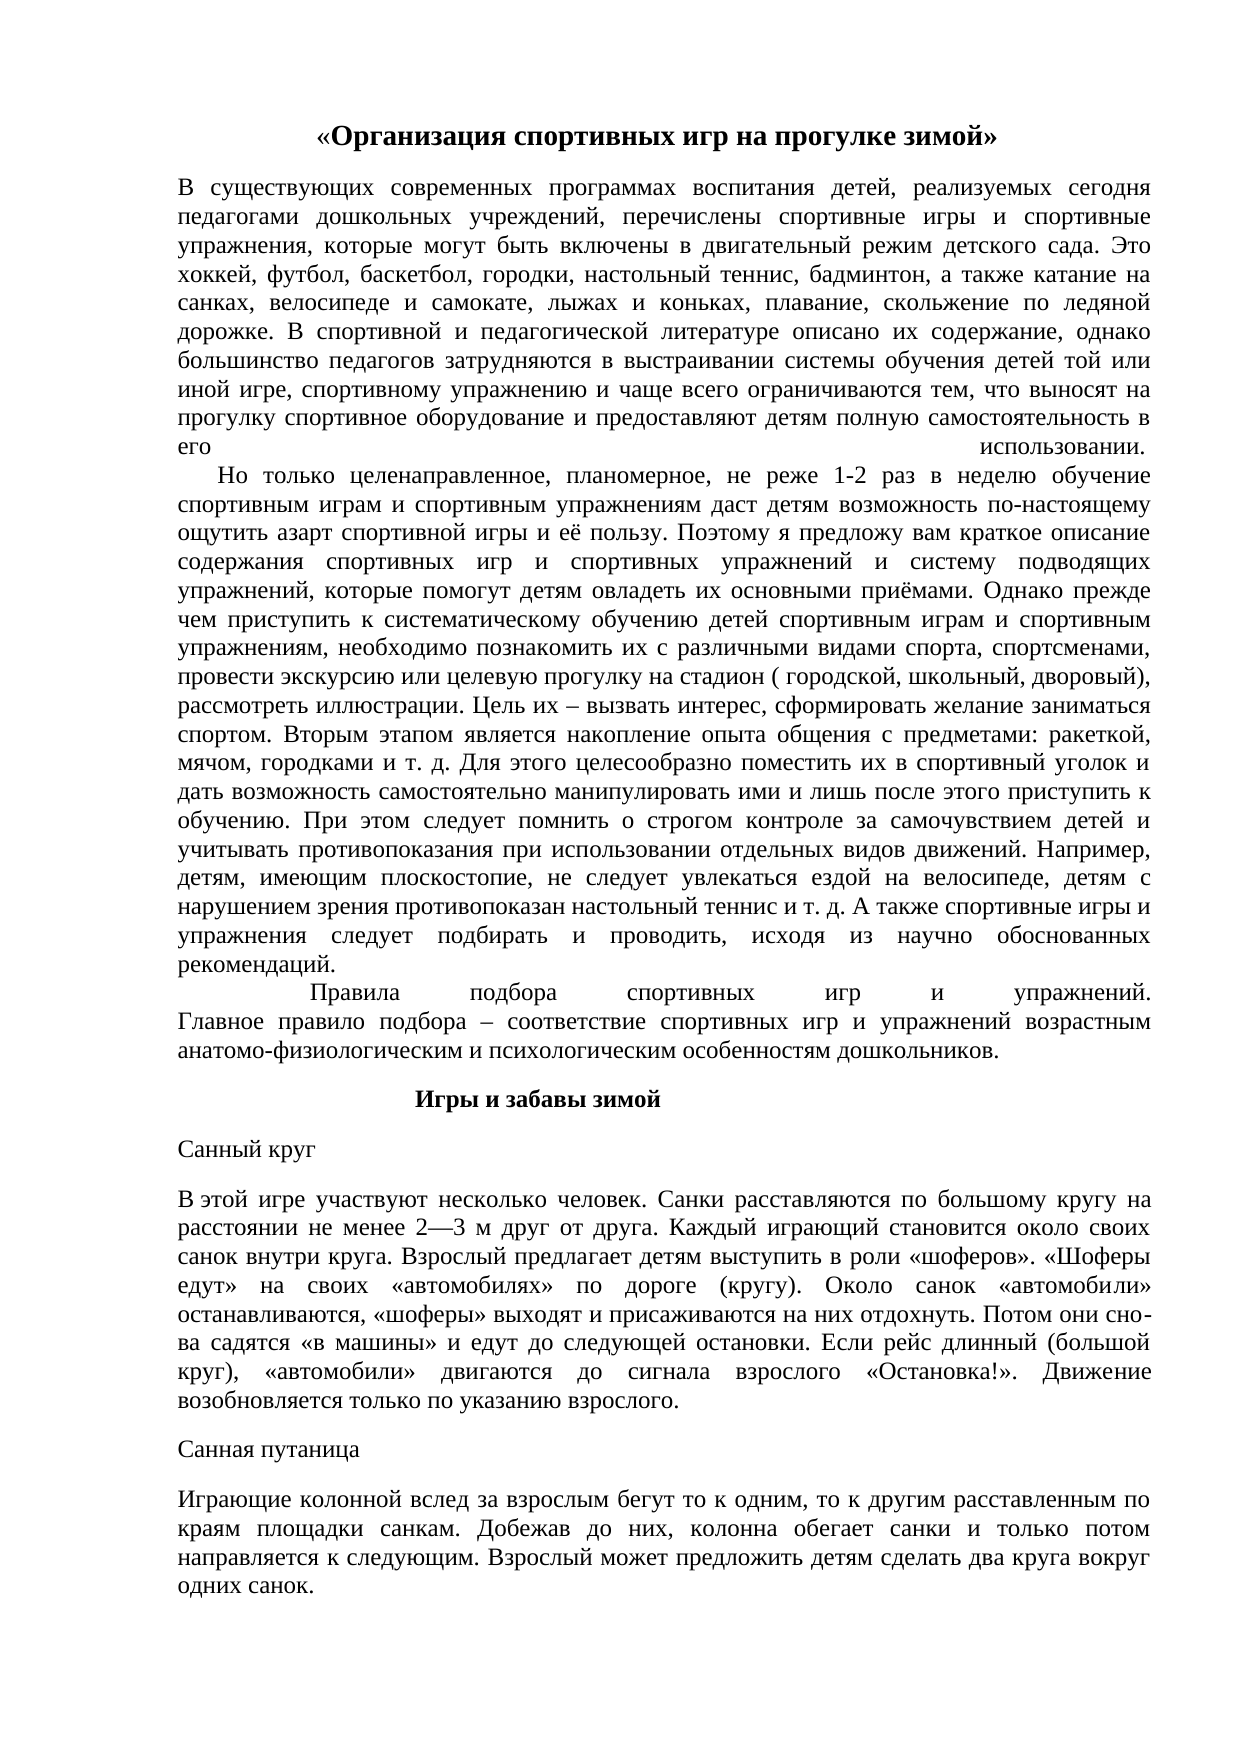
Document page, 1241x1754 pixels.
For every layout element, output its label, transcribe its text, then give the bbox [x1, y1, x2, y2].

text «Организация спортивных игр на прогулке зимой» [177, 118, 1152, 152]
text Санный круг [177, 1134, 1152, 1163]
text Санная путаница [177, 1434, 1152, 1463]
text Играющие колонной вслед за взрослым бегут то к одним, то к другим расставленным по краям площадки санкам. Добежав до них, колонна обегает санки и только потом направляется к следующим. Взрослый может предложить детям сделать два круга вокруг одних санок. [177, 1484, 1152, 1599]
text Игры и забавы зимой [177, 1084, 1152, 1113]
text В этой игре участвуют несколько человек. Санки расставляются по большому кругу на расстоянии не менее 2—3 м друг от друга. Каждый играющий становится около своих санок внутри круга. Взрослый предлагает детям выступить в роли «шоферов». «Шоферы едут» на своих «автомобилях» по дороге (кругу). Около санок «автомобили» останавливаются, «шоферы» выходят и присаживаются на них отдохнуть. Потом они снова садятся «в машины» и едут до следующей остановки. Если рейс длинный (большой круг), «автомобили» двигаются до сигнала взрослого «Остановка!». Движение возобновляется только по указанию взрослого. [177, 1184, 1152, 1414]
text В существующих современных программах воспитания детей, реализуемых сегодня педагогами дошкольных учреждений, перечислены спортивные игры и спортивные упражнения, которые могут быть включены в двигательный режим детского сада. Это хоккей, футбол, баскетбол, городки, настольный теннис, бадминтон, а также катание на санках, велосипеде и самокате, лыжах и коньках, плавание, скольжение по ледяной дорожке. В спортивной и педагогической литературе описано их содержание, однако большинство педагогов затрудняются в выстраивании системы обучения детей той или иной игре, спортивному упражнению и чаще всего ограничиваются тем, что выносят на прогулку спортивное оборудование и предоставляют детям полную самостоятельность в его использовании. Но только целенаправленное, планомерное, не реже 1-2 раз в неделю обучение спортивным играм и спортивным упражнениям даст детям возможность по-настоящему ощутить азарт спортивной игры и её пользу. Поэтому я предложу вам краткое описание содержания спортивных игр и спортивных упражнений и систему подводящих упражнений, которые помогут детям овладеть их основными приёмами. Однако прежде чем приступить к систематическому обучению детей спортивным играм и спортивным упражнениям, необходимо познакомить их с различными видами спорта, спортсменами, провести экскурсию или целевую прогулку на стадион ( городской, школьный, дворовый), рассмотреть иллюстрации. Цель их – вызвать интерес, сформировать желание заниматься спортом. Вторым этапом является накопление опыта общения с предметами: ракеткой, мячом, городками и т. д. Для этого целесообразно поместить их в спортивный уголок и дать возможность самостоятельно манипулировать ими и лишь после этого приступить к обучению. При этом следует помнить о строгом контроле за самочувствием детей и учитывать противопоказания при использовании отдельных видов движений. Например, детям, имеющим плоскостопие, не следует увлекаться ездой на велосипеде, детям с нарушением зрения противопоказан настольный теннис и т. д. А также спортивные игры и упражнения следует подбирать и проводить, исходя из научно обоснованных рекомендаций. Правила подбора спортивных игр и упражнений. Главное правило подбора – соответствие спортивных игр и упражнений возрастным анатомо-физиологическим и психологическим особенностям дошкольников. [177, 172, 1152, 1064]
